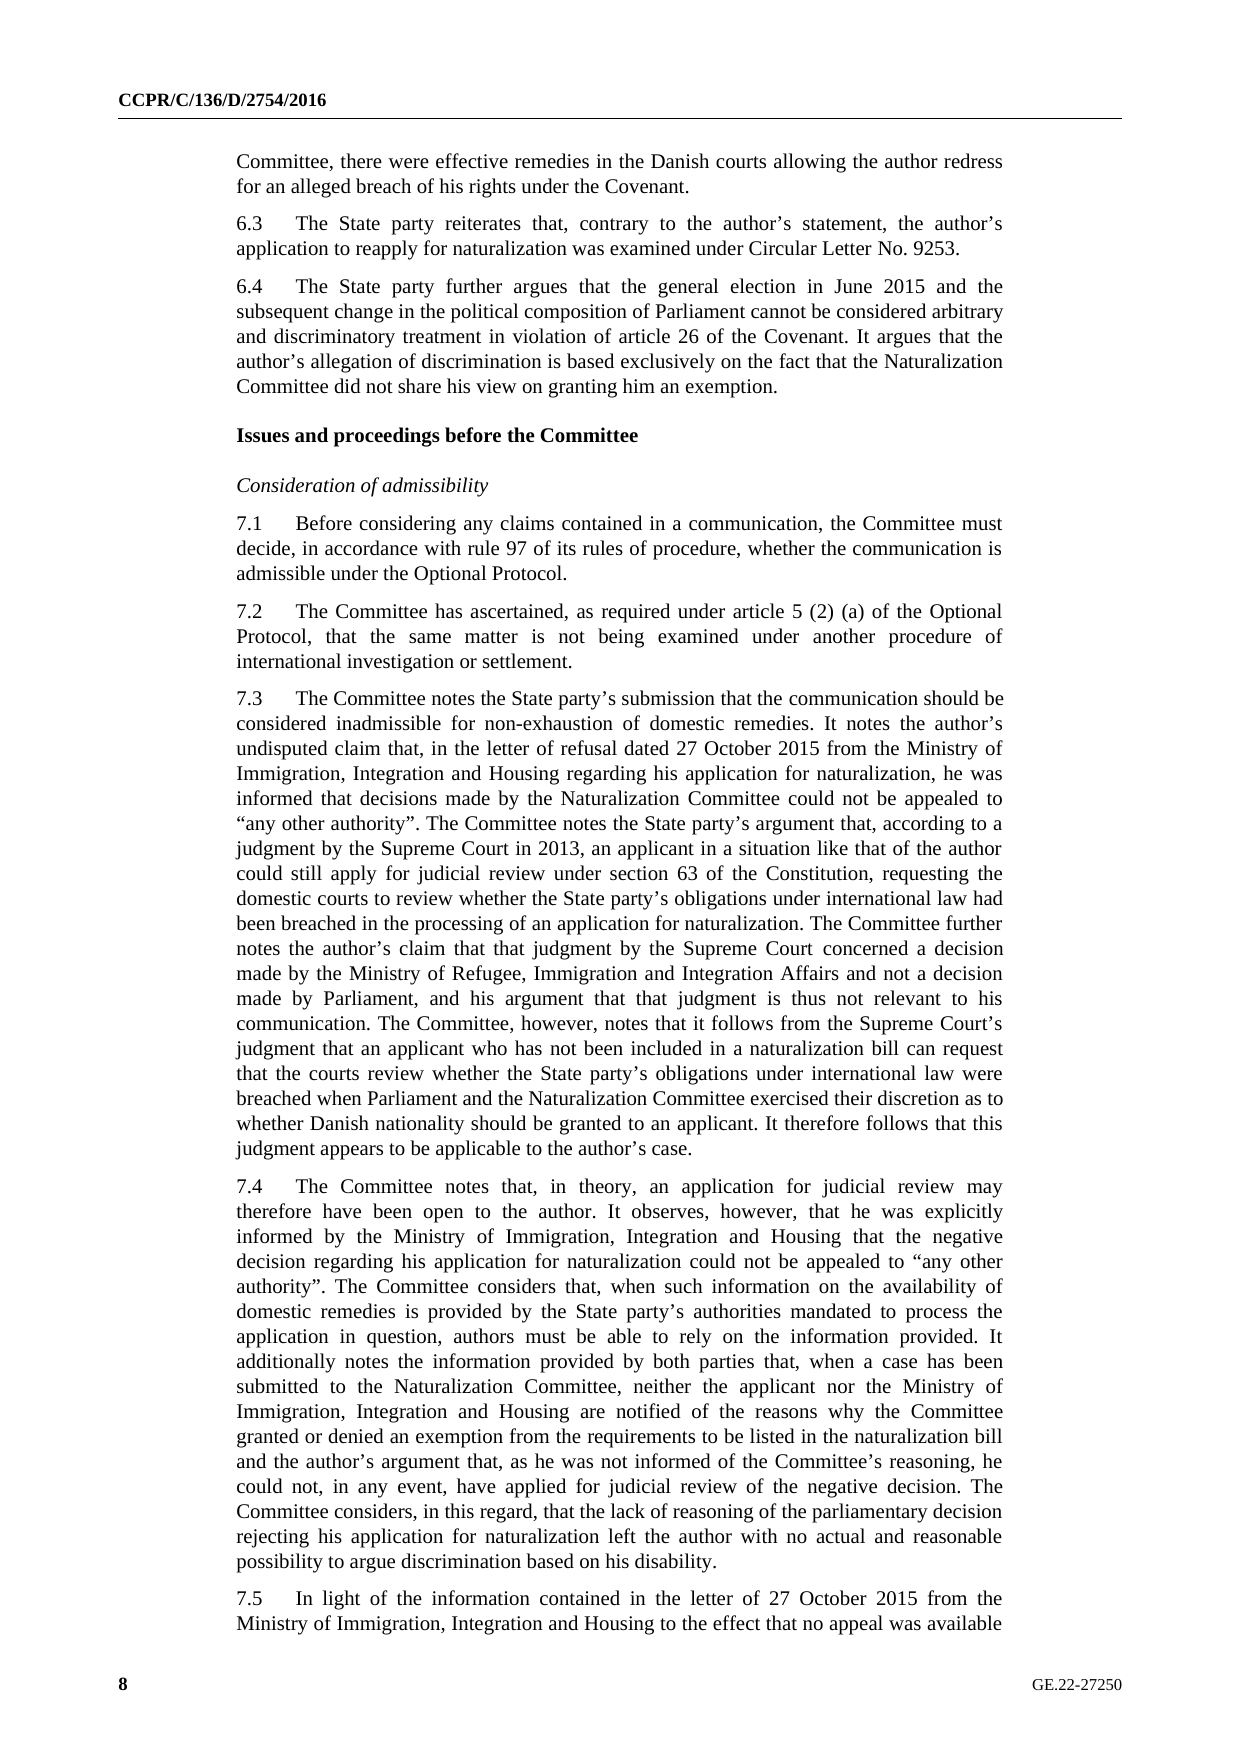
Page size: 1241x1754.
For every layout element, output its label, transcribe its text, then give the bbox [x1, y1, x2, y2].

text 6.4 The State party further argues that the general election in June 2015 and the subsequent change in the political composition of Parliament cannot be considered arbitrary and discriminatory treatment in violation of article 26 of the Covenant. It argues that the author’s allegation of discrimination is based exclusively on the fact that the Naturalization Committee did not share his view on granting him an exemption. [236, 273, 1004, 398]
text 7.4 The Committee notes that, in theory, an application for judicial review may therefore have been open to the author. It observes, however, that he was explicitly informed by the Ministry of Immigration, Integration and Housing that the negative decision regarding his application for naturalization could not be appealed to “any other authority”. The Committee considers that, when such information on the availability of domestic remedies is provided by the State party’s authorities mandated to process the application in question, authors must be able to rely on the information provided. It additionally notes the information provided by both parties that, when a case has been submitted to the Naturalization Committee, neither the applicant nor the Ministry of Immigration, Integration and Housing are notified of the reasons why the Committee granted or denied an exemption from the requirements to be listed in the naturalization bill and the author’s argument that, as he was not informed of the Committee’s reasoning, he could not, in any event, have applied for judicial review of the negative decision. The Committee considers, in this regard, that the lack of reasoning of the parliamentary decision rejecting his application for naturalization left the author with no actual and reasonable possibility to argue discrimination based on his disability. [236, 1173, 1004, 1573]
text Consideration of admissibility [118, 473, 1004, 498]
text 7.1 Before considering any claims contained in a communication, the Committee must decide, in accordance with rule 97 of its rules of procedure, whether the communication is admissible under the Optional Protocol. [236, 510, 1004, 585]
text Issues and proceedings before the Committee [118, 423, 1004, 448]
text 7.2 The Committee has ascertained, as required under article 5 (2) (a) of the Optional Protocol, that the same matter is not being examined under another procedure of international investigation or settlement. [236, 598, 1004, 673]
text 7.3 The Committee notes the State party’s submission that the communication should be considered inadmissible for non-exhaustion of domestic remedies. It notes the author’s undisputed claim that, in the letter of refusal dated 27 October 2015 from the Ministry of Immigration, Integration and Housing regarding his application for naturalization, he was informed that decisions made by the Naturalization Committee could not be appealed to “any other authority”. The Committee notes the State party’s argument that, according to a judgment by the Supreme Court in 2013, an applicant in a situation like that of the author could still apply for judicial review under section 63 of the Constitution, requesting the domestic courts to review whether the State party’s obligations under international law had been breached in the processing of an application for naturalization. The Committee further notes the author’s claim that that judgment by the Supreme Court concerned a decision made by the Ministry of Refugee, Immigration and Integration Affairs and not a decision made by Parliament, and his argument that that judgment is thus not relevant to his communication. The Committee, however, notes that it follows from the Supreme Court’s judgment that an applicant who has not been included in a naturalization bill can request that the courts review whether the State party’s obligations under international law were breached when Parliament and the Naturalization Committee exercised their discretion as to whether Danish nationality should be granted to an applicant. It therefore follows that this judgment appears to be applicable to the author’s case. [236, 685, 1004, 1160]
text 6.3 The State party reiterates that, contrary to the author’s statement, the author’s application to reapply for naturalization was examined under Circular Letter No. 9253. [236, 210, 1004, 260]
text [236, 148, 1004, 198]
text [236, 1585, 1004, 1635]
